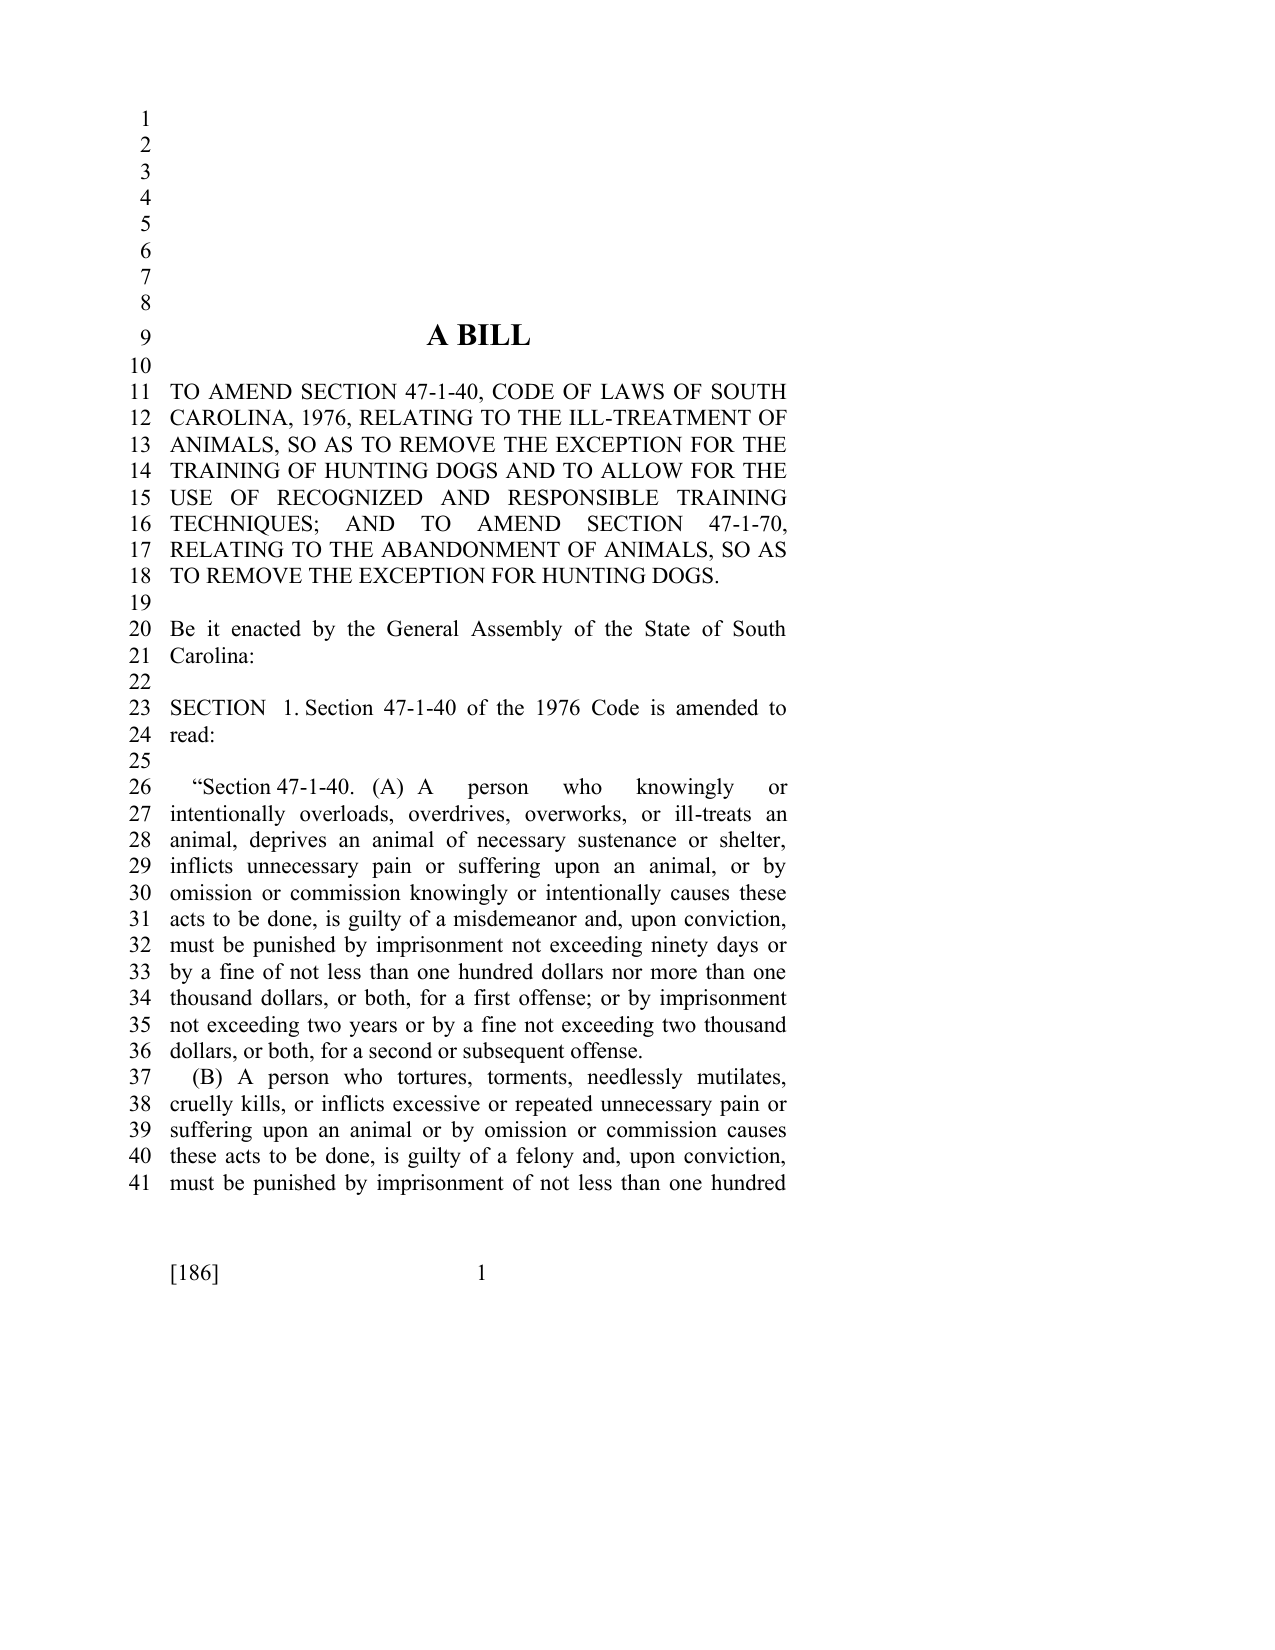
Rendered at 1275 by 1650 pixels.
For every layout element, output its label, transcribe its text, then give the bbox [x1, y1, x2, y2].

text Be it enacted by the General Assembly of the State of South Carolina: [169, 615, 787, 668]
text A BILL [169, 316, 787, 352]
text SECTION 1. Section 47-1-40 of the 1976 Code is amended to read: [169, 694, 787, 747]
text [169, 1063, 787, 1195]
text TO AMEND SECTION 47-1-40, CODE OF LAWS OF SOUTH CAROLINA, 1976, RELATING TO THE ILL-TREATMENT OF ANIMALS, SO AS TO REMOVE THE EXCEPTION FOR THE TRAINING OF HUNTING DOGS AND TO ALLOW FOR THE USE OF RECOGNIZED AND RESPONSIBLE TRAINING TECHNIQUES; AND TO AMEND SECTION 47-1-70, RELATING TO THE ABANDONMENT OF ANIMALS, SO AS TO REMOVE THE EXCEPTION FOR HUNTING DOGS. [169, 378, 787, 589]
text “Section 47-1-40. (A) A person who knowingly or intentionally overloads, overdrives, overworks, or ill-treats an animal, deprives an animal of necessary sustenance or shelter, inflicts unnecessary pain or suffering upon an animal, or by omission or commission knowingly or intentionally causes these acts to be done, is guilty of a misdemeanor and, upon conviction, must be punished by imprisonment not exceeding ninety days or by a fine of not less than one hundred dollars nor more than one thousand dollars, or both, for a first offense; or by imprisonment not exceeding two years or by a fine not exceeding two thousand dollars, or both, for a second or subsequent offense. [169, 773, 787, 1063]
